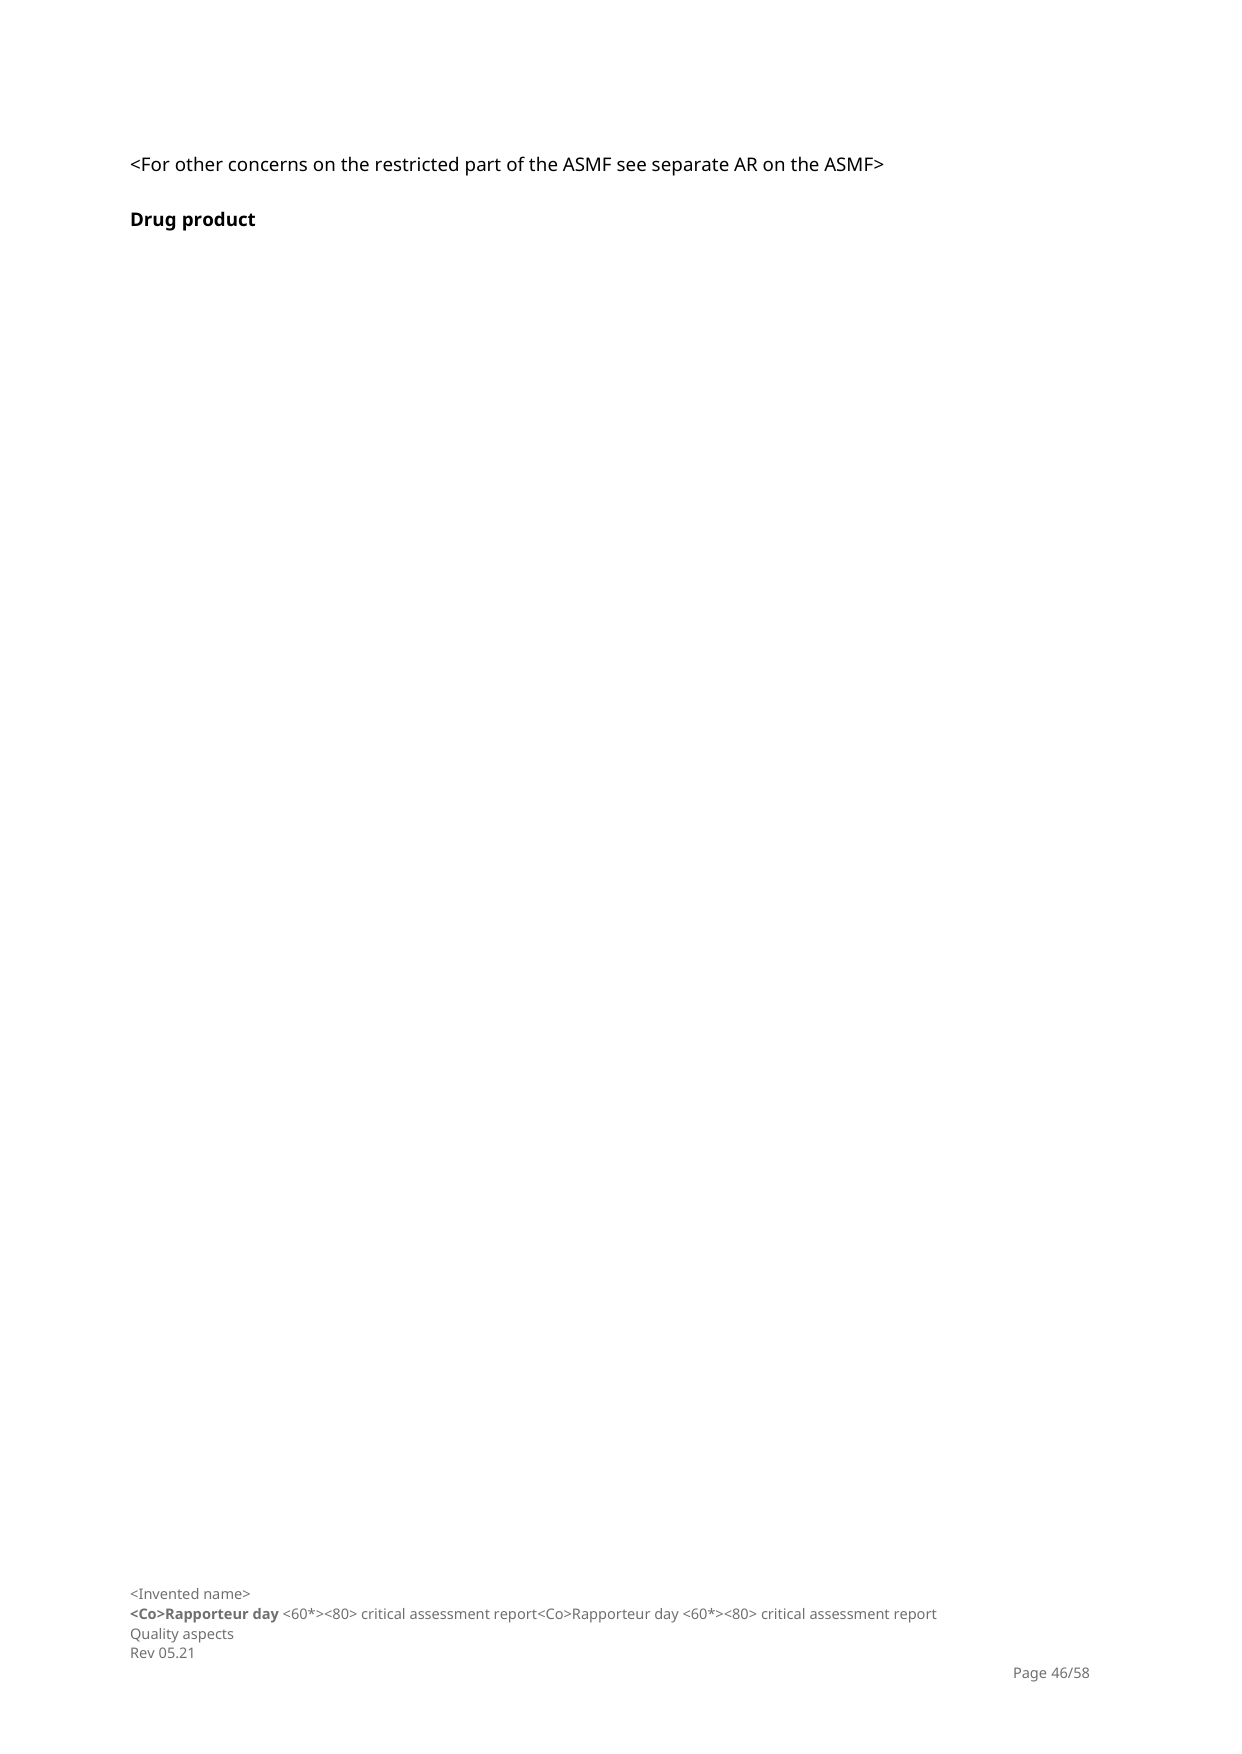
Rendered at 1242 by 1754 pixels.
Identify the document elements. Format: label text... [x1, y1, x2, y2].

text <For other concerns on the restricted part of the ASMF see separate AR on the ASMF> [130, 148, 1112, 177]
subtitle Drug product [130, 206, 1112, 232]
